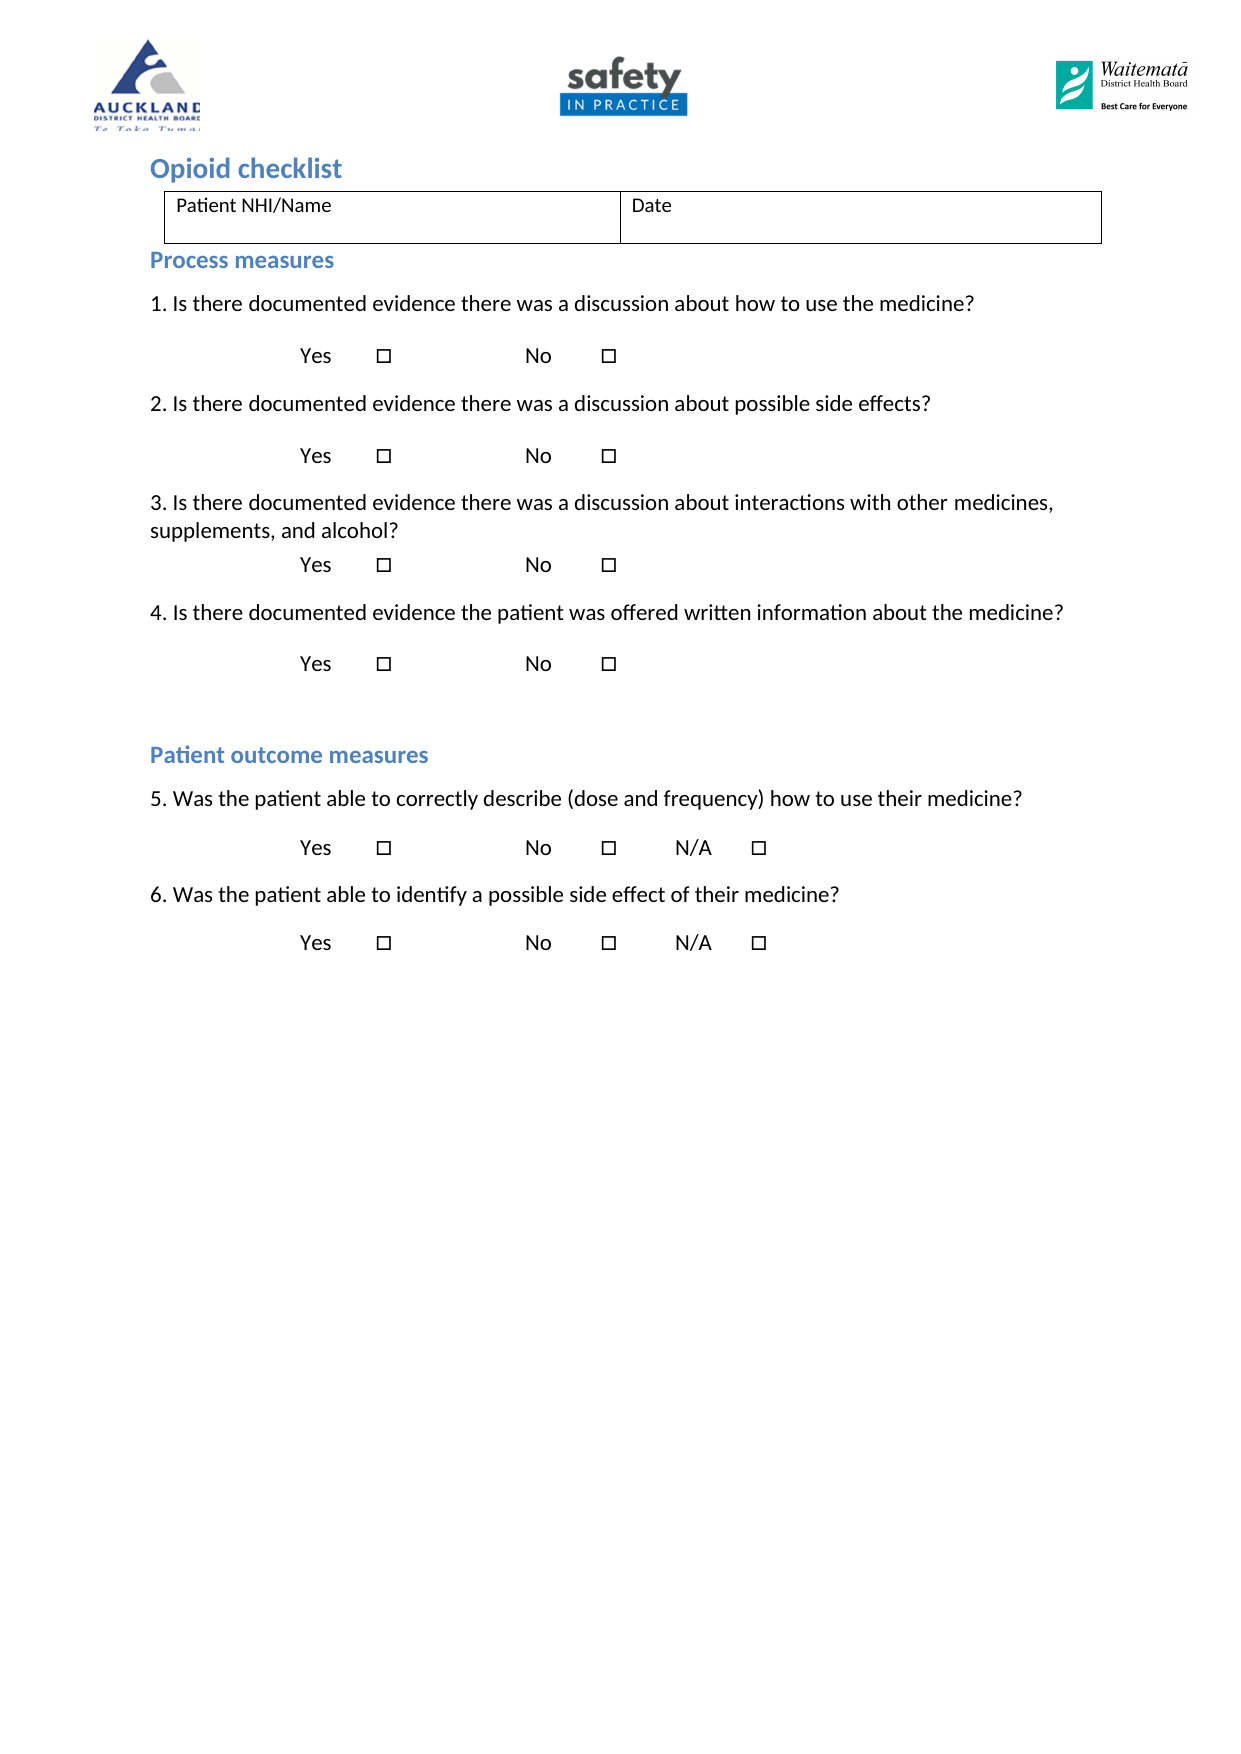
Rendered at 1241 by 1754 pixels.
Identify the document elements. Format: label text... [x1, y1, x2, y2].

text 5. Was the patient able to correctly describe (dose and frequency) how to use their medicine? [150, 784, 1090, 813]
text Yes □ No □ N/A □ [150, 827, 1090, 862]
list 3. Is there documented evidence there was a discussion about interactions with other medicines, supplements, and alcohol? [150, 488, 1090, 544]
picture [551, 48, 695, 121]
text 6. Was the patient able to identify a possible side effect of their medicine? [150, 880, 1090, 908]
list 1. Is there documented evidence there was a discussion about how to use the medicine? Yes □ No □ [150, 289, 1090, 371]
picture [93, 38, 200, 130]
list 2. Is there documented evidence there was a discussion about possible side effects? Yes □ No □ [150, 389, 1090, 470]
text Yes □ No □ N/A □ [150, 922, 1090, 958]
table_header Patient NHI/Name [165, 192, 620, 243]
table_header Date [621, 192, 1101, 243]
list Yes □ No □ [150, 544, 1090, 580]
list 4. Is there documented evidence the patient was offered written information about the medicine? Yes □ No □ [150, 598, 1090, 679]
text Patient outcome measures [120, 739, 1090, 769]
picture [1050, 56, 1195, 115]
text Process measures [150, 244, 1090, 274]
text Opioid checklist [150, 150, 1090, 186]
